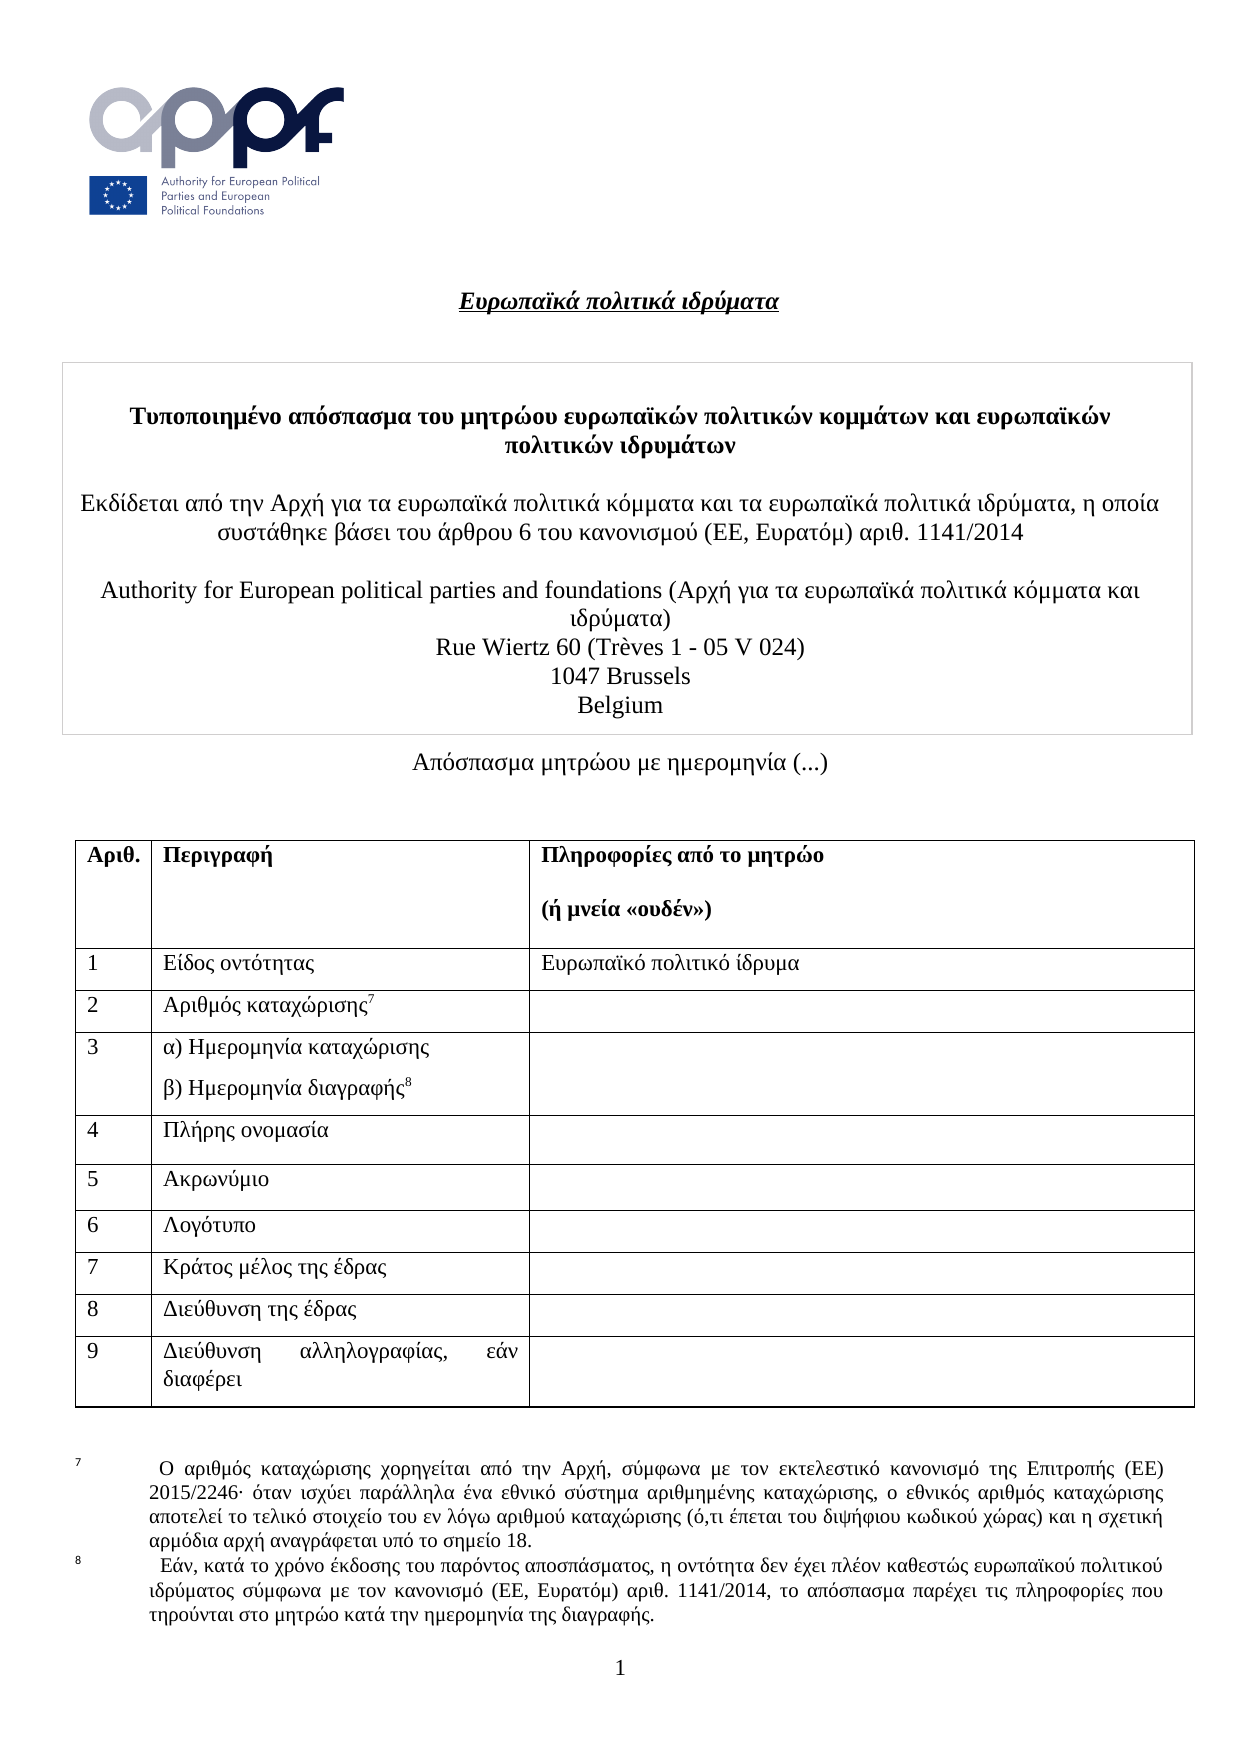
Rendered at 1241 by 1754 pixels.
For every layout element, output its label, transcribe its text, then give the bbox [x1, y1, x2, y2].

table_cell 6 [76, 1211, 151, 1252]
table_cell 2 [76, 991, 151, 1032]
table_cell [530, 1295, 1194, 1336]
text Απόσπασμα μητρώου με ημερομηνία (...) [75, 747, 1165, 776]
table_header Πληροφορίες από το μητρώο (ή μνεία «ουδέν») [530, 841, 1194, 948]
table_cell 9 [76, 1337, 151, 1406]
picture [75, 73, 358, 229]
table_cell Ακρωνύμιο [152, 1165, 529, 1210]
table_cell Διεύθυνση αλληλογραφίας, εάν διαφέρει [152, 1337, 529, 1406]
table_cell Αριθμός καταχώρισης [152, 991, 529, 1032]
table_cell α) Ημερομηνία καταχώρισης β) Ημερομηνία διαγραφής [152, 1033, 529, 1115]
text Τυποποιημένο απόσπασμα του μητρώου ευρωπαϊκών πολιτικών κομμάτων και ευρωπαϊκών πολιτικών ιδρυμάτων [75, 401, 1165, 459]
table_cell [530, 1337, 1194, 1406]
text Εκδίδεται από την Αρχή για τα ευρωπαϊκά πολιτικά κόμματα και τα ευρωπαϊκά πολιτικά ιδρύματα, η οποία συστάθηκε βάσει του άρθρου 6 του κανονισμού (ΕΕ, Ευρατόμ) αριθ. 1141/2014 [75, 488, 1165, 546]
table_cell [530, 1165, 1194, 1210]
table_cell 8 [76, 1295, 151, 1336]
table_cell 5 [76, 1165, 151, 1210]
table_cell 1 [76, 949, 151, 990]
text Belgium [75, 690, 1165, 718]
table_header Αριθ. [76, 841, 151, 948]
table_header Περιγραφή [152, 841, 529, 948]
text 1047 Brussels [75, 661, 1165, 690]
table_cell [530, 1116, 1194, 1164]
table_cell 3 [76, 1033, 151, 1115]
text Rue Wiertz 60 (Trèves 1 - 05 V 024) [75, 632, 1165, 661]
text Ευρωπαϊκά πολιτικά ιδρύματα [75, 286, 1165, 315]
table_cell [530, 1211, 1194, 1252]
table_cell [530, 1033, 1194, 1115]
table_cell Διεύθυνση της έδρας [152, 1295, 529, 1336]
table_cell Κράτος μέλος της έδρας [152, 1253, 529, 1294]
table_cell Είδος οντότητας [152, 949, 529, 990]
table_cell Ευρωπαϊκό πολιτικό ίδρυμα [530, 949, 1194, 990]
table_cell 7 [76, 1253, 151, 1294]
table_cell [530, 1253, 1194, 1294]
table_cell Πλήρης ονομασία [152, 1116, 529, 1164]
table_cell [530, 991, 1194, 1032]
table_cell 4 [76, 1116, 151, 1164]
text Authority for European political parties and foundations (Αρχή για τα ευρωπαϊκά πολιτικά κόμματα και ιδρύματα) [75, 575, 1165, 632]
table_cell Λογότυπο [152, 1211, 529, 1252]
